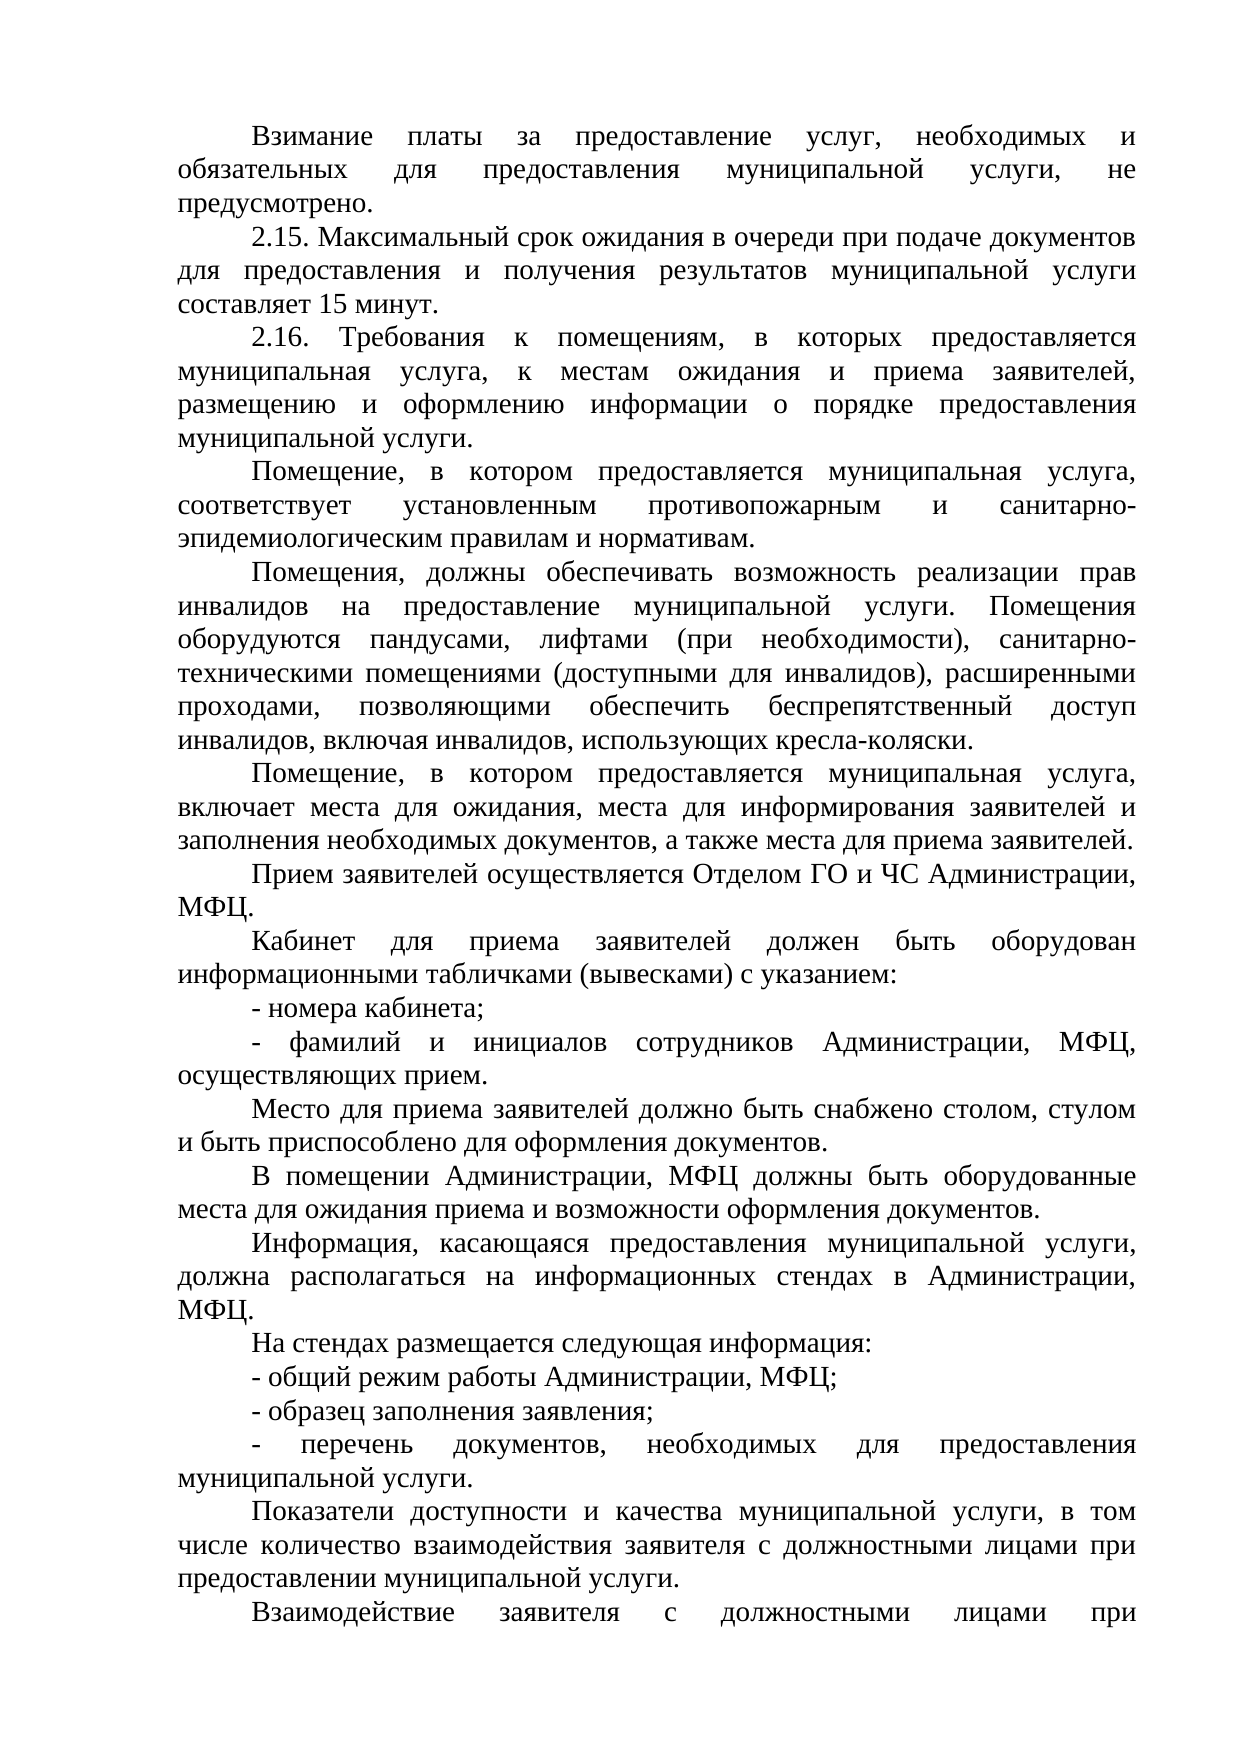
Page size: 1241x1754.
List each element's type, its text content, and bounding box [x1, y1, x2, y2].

text Информация, касающаяся предоставления муниципальной услуги, должна располагаться на информационных стендах в Администрации, МФЦ. [177, 1225, 1137, 1326]
text - образец заполнения заявления; [177, 1393, 1137, 1426]
text Помещение, в котором предоставляется муниципальная услуга, соответствует установленным противопожарным и санитарно-эпидемиологическим правилам и нормативам. [177, 453, 1137, 554]
text На стендах размещается следующая информация: [177, 1326, 1137, 1359]
text Помещения, должны обеспечивать возможность реализации прав инвалидов на предоставление муниципальной услуги. Помещения оборудуются пандусами, лифтами (при необходимости), санитарно-техническими помещениями (доступными для инвалидов), расширенными проходами, позволяющими обеспечить беспрепятственный доступ инвалидов, включая инвалидов, использующих кресла-коляски. [177, 554, 1137, 755]
text Кабинет для приема заявителей должен быть оборудован информационными табличками (вывесками) с указанием: [177, 923, 1137, 990]
text Место для приема заявителей должно быть снабжено столом, стулом и быть приспособлено для оформления документов. [177, 1091, 1137, 1158]
text Взимание платы за предоставление услуг, необходимых и обязательных для предоставления муниципальной услуги, не предусмотрено. [177, 118, 1137, 219]
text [177, 1594, 1137, 1627]
text - фамилий и инициалов сотрудников Администрации, МФЦ, осуществляющих прием. [177, 1024, 1137, 1091]
text Помещение, в котором предоставляется муниципальная услуга, включает места для ожидания, места для информирования заявителей и заполнения необходимых документов, а также места для приема заявителей. [177, 755, 1137, 856]
text Показатели доступности и качества муниципальной услуги, в том числе количество взаимодействия заявителя с должностными лицами при предоставлении муниципальной услуги. [177, 1493, 1137, 1594]
text 2.15. Максимальный срок ожидания в очереди при подаче документов для предоставления и получения результатов муниципальной услуги составляет 15 минут. [177, 219, 1137, 319]
text В помещении Администрации, МФЦ должны быть оборудованные места для ожидания приема и возможности оформления документов. [177, 1158, 1137, 1225]
text - номера кабинета; [177, 990, 1137, 1024]
text 2.16. Требования к помещениям, в которых предоставляется муниципальная услуга, к местам ожидания и приема заявителей, размещению и оформлению информации о порядке предоставления муниципальной услуги. [177, 319, 1137, 453]
text Прием заявителей осуществляется Отделом ГО и ЧС Администрации, МФЦ. [177, 856, 1137, 923]
text - перечень документов, необходимых для предоставления муниципальной услуги. [177, 1426, 1137, 1493]
text - общий режим работы Администрации, МФЦ; [177, 1359, 1137, 1393]
